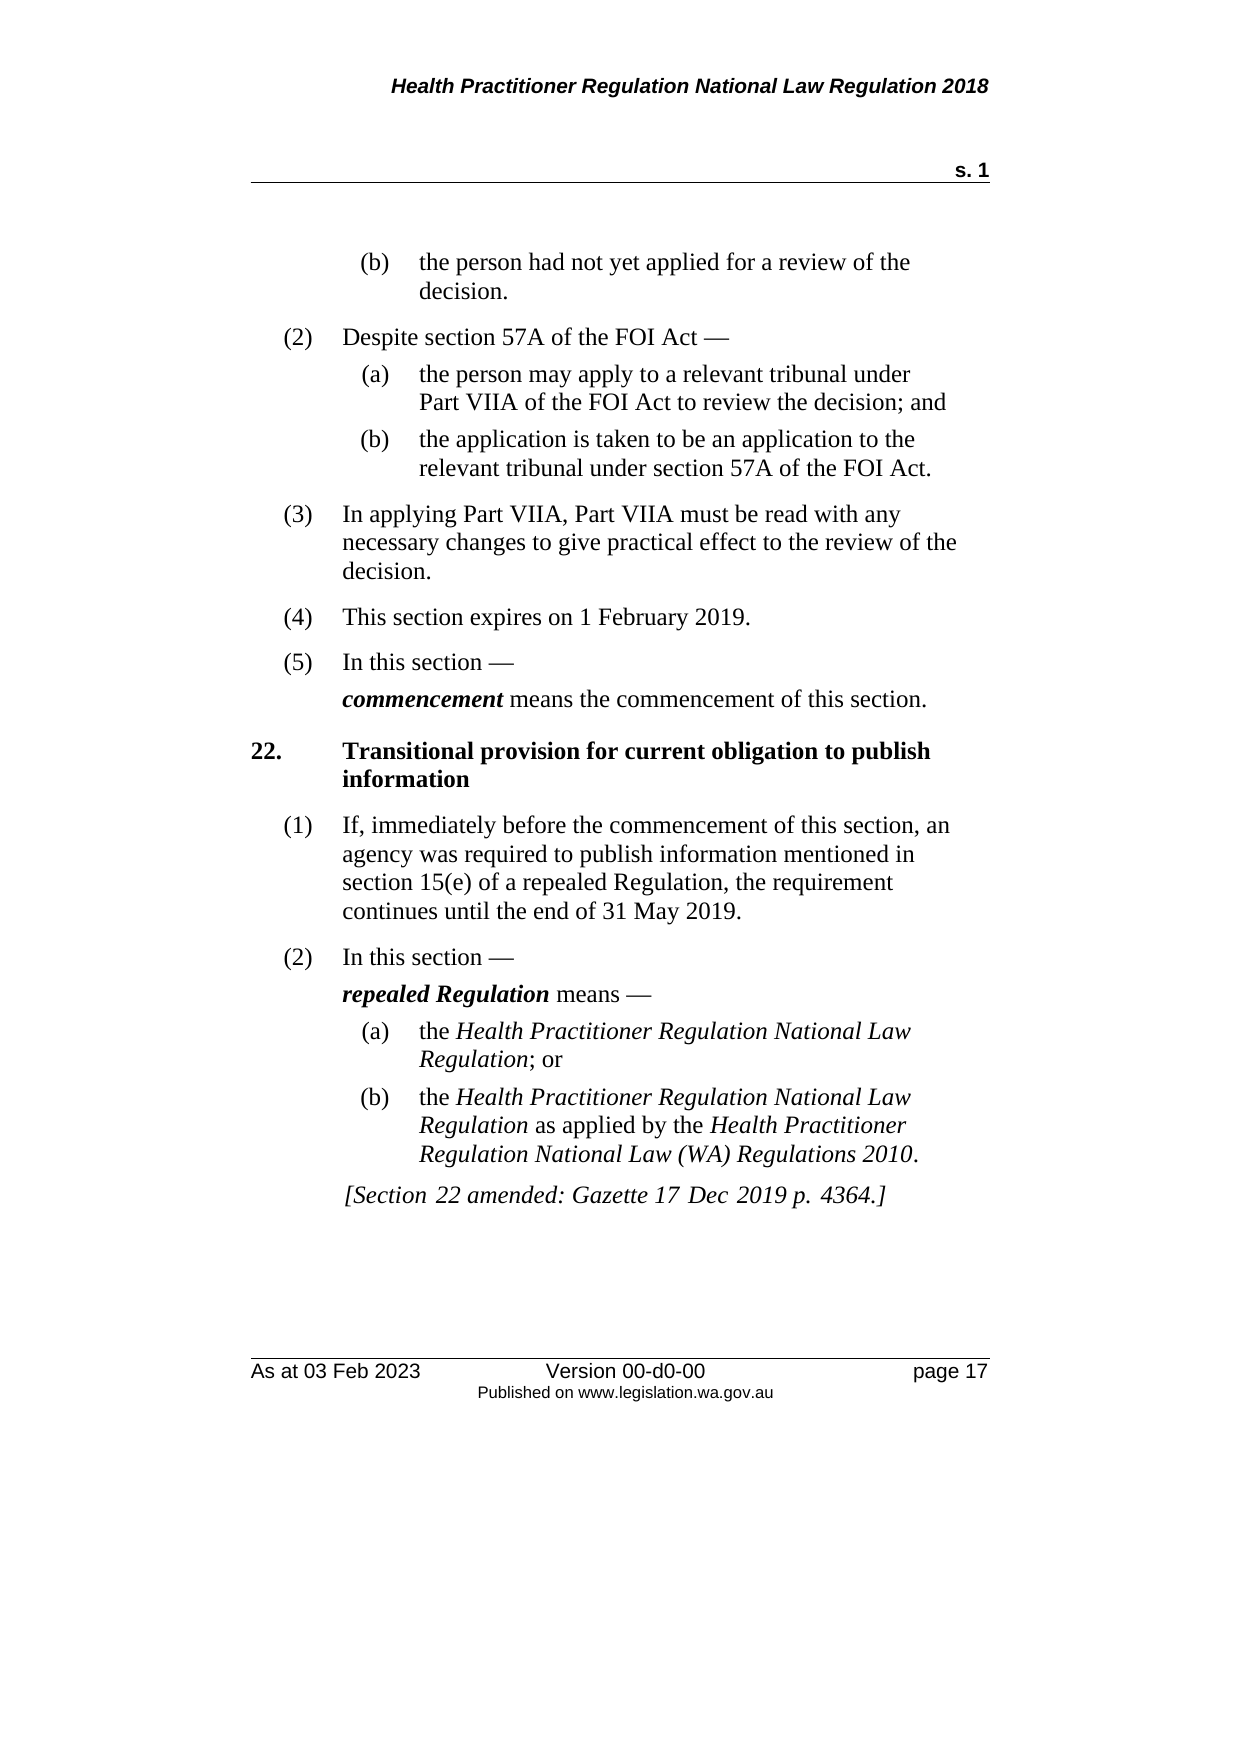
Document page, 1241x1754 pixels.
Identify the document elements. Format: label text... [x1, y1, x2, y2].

text (1) If, immediately before the commencement of this section, an agency was required to publish information mentioned in section 15(e) of a repealed Regulation, the requirement continues until the end of 31 May 2019. [251, 810, 990, 925]
text (3) In applying Part VIIA, Part VIIA must be read with any necessary changes to give practical effect to the review of the decision. [251, 499, 990, 585]
text (a) the person may apply to a relevant tribunal under Part VIIA of the FOI Act to review the decision; and [251, 359, 990, 416]
subtitle 22. Transitional provision for current obligation to publish information [251, 736, 990, 793]
text (b) the person had not yet applied for a review of the decision. [251, 247, 990, 305]
text (b) the application is taken to be an application to the relevant tribunal under section 57A of the FOI Act. [251, 424, 990, 482]
text (5) In this section — [251, 647, 990, 676]
text (2) Despite section 57A of the FOI Act — [251, 322, 990, 350]
text (2) In this section — [251, 942, 990, 970]
text (4) This section expires on 1 February 2019. [251, 602, 990, 630]
text repealed Regulation means — [251, 979, 990, 1007]
text [Section 22 amended: Gazette 17 Dec 2019 p. 4364.] [251, 1180, 990, 1209]
text (a) the Health Practitioner Regulation National Law Regulation; or [251, 1016, 990, 1073]
text (b) the Health Practitioner Regulation National Law Regulation as applied by the Health Practitioner Regulation National Law (WA) Regulations 2010. [251, 1082, 990, 1168]
text commencement means the commencement of this section. [251, 684, 990, 713]
